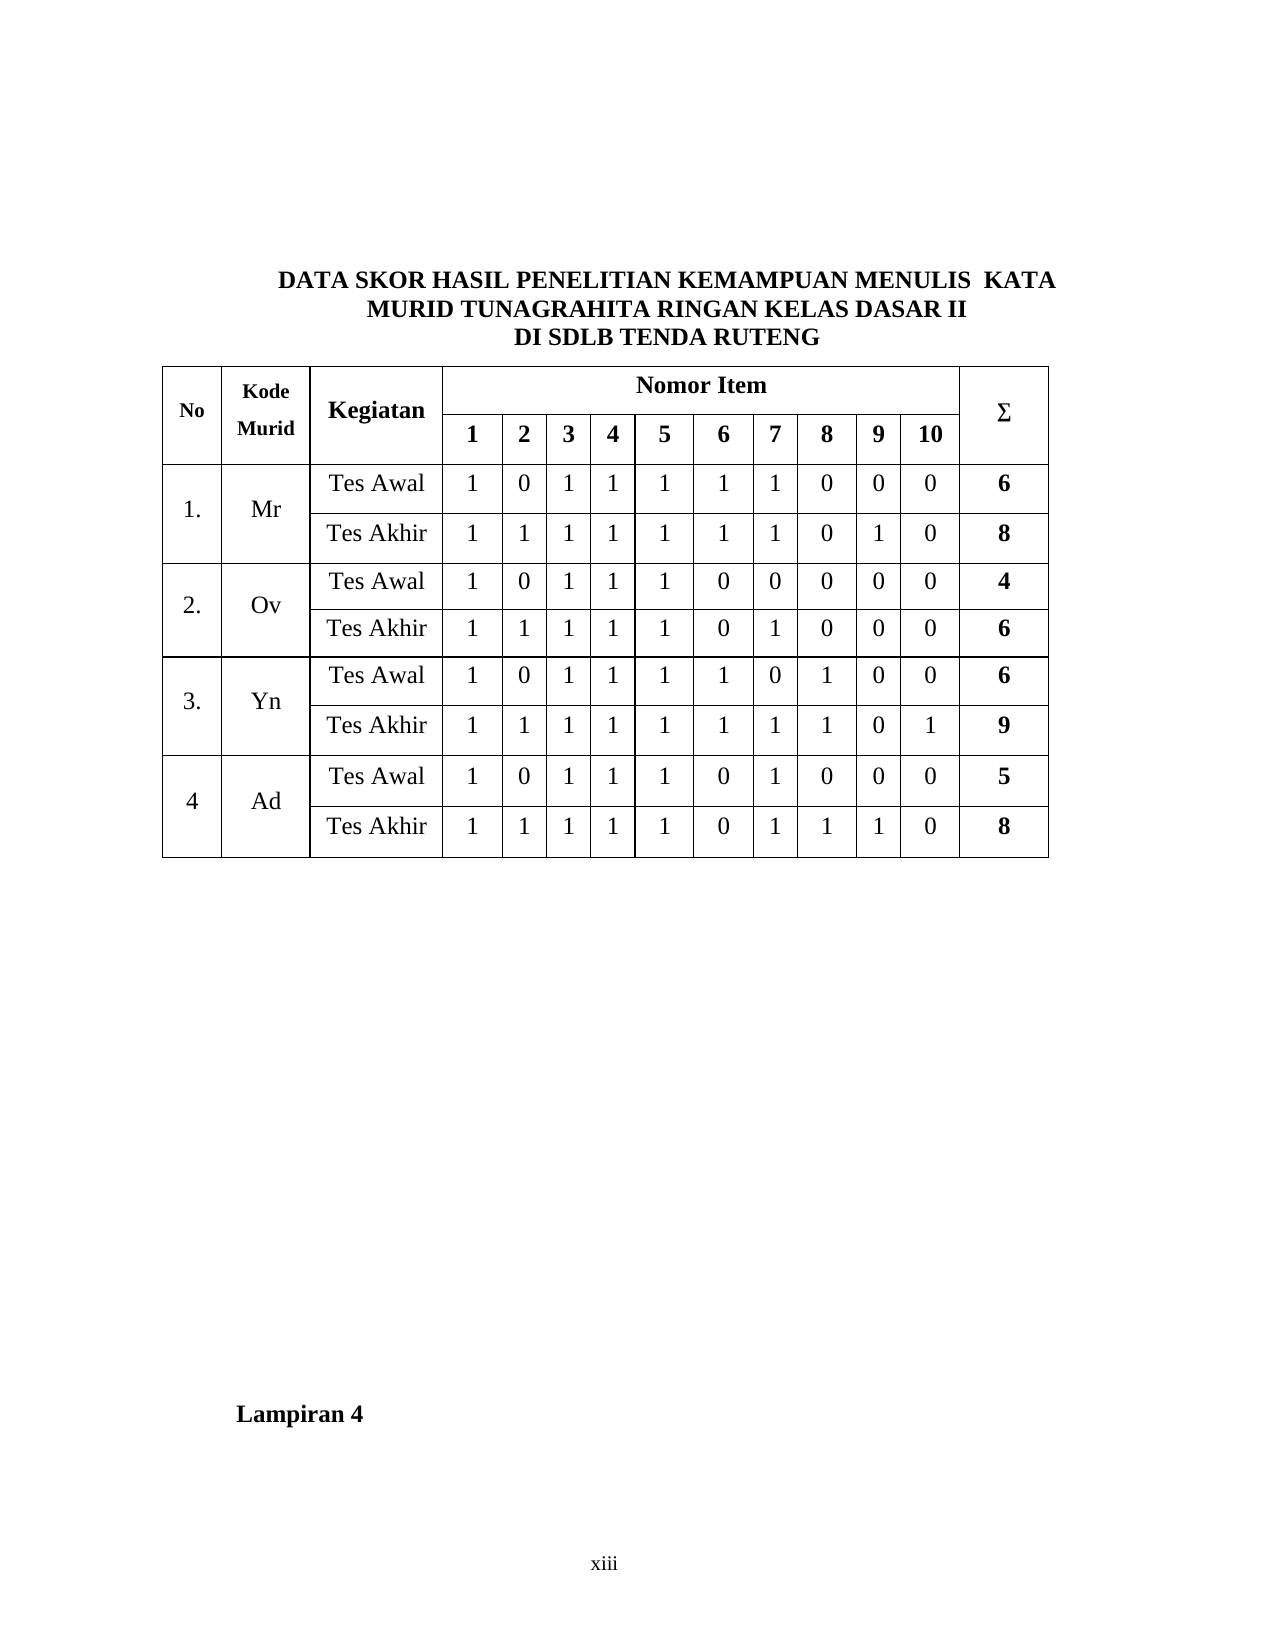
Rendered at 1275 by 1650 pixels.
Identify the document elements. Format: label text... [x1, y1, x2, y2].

text Lampiran 4 [236, 1399, 1098, 1428]
table_cell 0 [754, 658, 797, 704]
table_cell 1 [547, 658, 590, 704]
table_cell 8 [960, 514, 1048, 563]
table_cell 1 [547, 514, 590, 563]
table_cell 1 [443, 564, 502, 608]
table_cell 5 [636, 415, 693, 464]
table_cell 0 [694, 807, 753, 857]
table_cell 1 [503, 706, 546, 755]
table_cell 0 [901, 756, 959, 806]
table_cell 1 [591, 514, 634, 563]
table_cell 1 [798, 658, 856, 704]
table_cell 0 [901, 514, 959, 563]
table_cell 0 [694, 610, 753, 656]
table_cell 1 [636, 610, 693, 656]
table_cell 1 [798, 807, 856, 857]
table_cell 9 [960, 706, 1048, 755]
table_cell 5 [960, 756, 1048, 806]
table_cell 0 [798, 756, 856, 806]
table_cell Tes Awal [311, 756, 442, 806]
table_header Kode Murid [222, 367, 309, 464]
table_cell 0 [857, 658, 900, 704]
table_cell 1 [591, 610, 634, 656]
table_cell 1 [754, 514, 797, 563]
table_cell 1 [443, 514, 502, 563]
table_cell 1 [754, 610, 797, 656]
table_cell 6 [960, 610, 1048, 656]
table_cell 1 [857, 807, 900, 857]
table_cell 1 [547, 564, 590, 608]
table_cell 1 [443, 756, 502, 806]
table_cell 0 [503, 658, 546, 704]
table_cell 1 [547, 756, 590, 806]
table_cell 0 [694, 564, 753, 608]
table_cell 1 [503, 610, 546, 656]
table_cell 0 [857, 706, 900, 755]
table_cell Tes Akhir [311, 610, 442, 656]
table_cell 1 [443, 706, 502, 755]
table_cell 1 [547, 706, 590, 755]
table_cell 1 [503, 807, 546, 857]
table_cell 1 [754, 756, 797, 806]
table_cell 0 [857, 756, 900, 806]
table_cell 0 [857, 465, 900, 512]
table_cell Tes Awal [311, 465, 442, 512]
table_cell 1 [443, 610, 502, 656]
table_cell 0 [901, 610, 959, 656]
table_cell 1 [636, 514, 693, 563]
table_cell 1 [754, 807, 797, 857]
table_cell Tes Akhir [311, 514, 442, 563]
table_cell 1 [547, 807, 590, 857]
table_cell 1 [901, 706, 959, 755]
table_cell 1 [591, 807, 634, 857]
table_cell 6 [960, 465, 1048, 512]
table_cell 0 [754, 564, 797, 608]
table_cell 1 [591, 465, 634, 512]
table_cell 1 [636, 658, 693, 704]
text MURID TUNAGRAHITA RINGAN KELAS DASAR II [236, 294, 1098, 322]
table_cell 6 [960, 658, 1048, 704]
table_cell 1 [636, 807, 693, 857]
table_cell Tes Awal [311, 658, 442, 704]
table_cell 1 [636, 564, 693, 608]
table_cell 0 [901, 465, 959, 512]
table_cell 1 [443, 807, 502, 857]
table_header No [163, 367, 221, 464]
table_cell 1 [591, 706, 634, 755]
table_cell 4 [960, 564, 1048, 608]
table_cell 0 [798, 564, 856, 608]
table_cell 0 [857, 610, 900, 656]
table_cell 0 [901, 564, 959, 608]
table_header Kegiatan [311, 367, 442, 464]
table_cell 1 [636, 465, 693, 512]
table_cell 1 [694, 706, 753, 755]
table_cell 3 [547, 415, 590, 464]
text DI SDLB TENDA RUTENG [236, 322, 1098, 351]
table_cell 1 [636, 706, 693, 755]
table_cell 1 [503, 514, 546, 563]
table_cell Tes Akhir [311, 807, 442, 857]
table_cell 1 [798, 706, 856, 755]
table_cell 0 [798, 514, 856, 563]
table_cell Ov [222, 564, 309, 656]
table_cell 0 [503, 756, 546, 806]
table_cell 1 [443, 415, 502, 464]
table_cell 1 [591, 658, 634, 704]
table_cell 0 [857, 564, 900, 608]
table_cell 0 [694, 756, 753, 806]
table_cell 4 [591, 415, 634, 464]
table_cell Mr [222, 465, 309, 563]
table_cell 0 [503, 564, 546, 608]
table_cell 2. [163, 564, 221, 656]
table_cell 1 [754, 465, 797, 512]
table_cell 0 [503, 465, 546, 512]
table_cell 1 [694, 465, 753, 512]
table_cell 1 [591, 756, 634, 806]
table_header ∑ [960, 367, 1048, 464]
table_cell 1 [694, 658, 753, 704]
table_cell 1 [754, 706, 797, 755]
table_cell Yn [222, 658, 309, 755]
table_cell 0 [901, 658, 959, 704]
table_cell Tes Akhir [311, 706, 442, 755]
table_header Nomor Item [443, 367, 959, 414]
table_cell 9 [857, 415, 900, 464]
table_cell 1 [591, 564, 634, 608]
table_cell Ad [222, 756, 309, 857]
table_cell 10 [901, 415, 959, 464]
table_cell 1 [443, 658, 502, 704]
table_cell 1 [443, 465, 502, 512]
table_cell 1 [694, 514, 753, 563]
table_cell 8 [798, 415, 856, 464]
text DATA SKOR HASIL PENELITIAN KEMAMPUAN MENULIS KATA [236, 265, 1098, 294]
table_cell 0 [901, 807, 959, 857]
table_cell 1 [857, 514, 900, 563]
table_cell 2 [503, 415, 546, 464]
table_cell 1 [547, 465, 590, 512]
table_cell 1 [547, 610, 590, 656]
table_cell 0 [798, 610, 856, 656]
table_cell 1 [636, 756, 693, 806]
table_cell 1. [163, 465, 221, 563]
table_cell 8 [960, 807, 1048, 857]
table_cell 3. [163, 658, 221, 755]
table_cell 6 [694, 415, 753, 464]
table_cell 0 [798, 465, 856, 512]
table_cell 7 [754, 415, 797, 464]
table_cell 4 [163, 756, 221, 857]
table_cell Tes Awal [311, 564, 442, 608]
